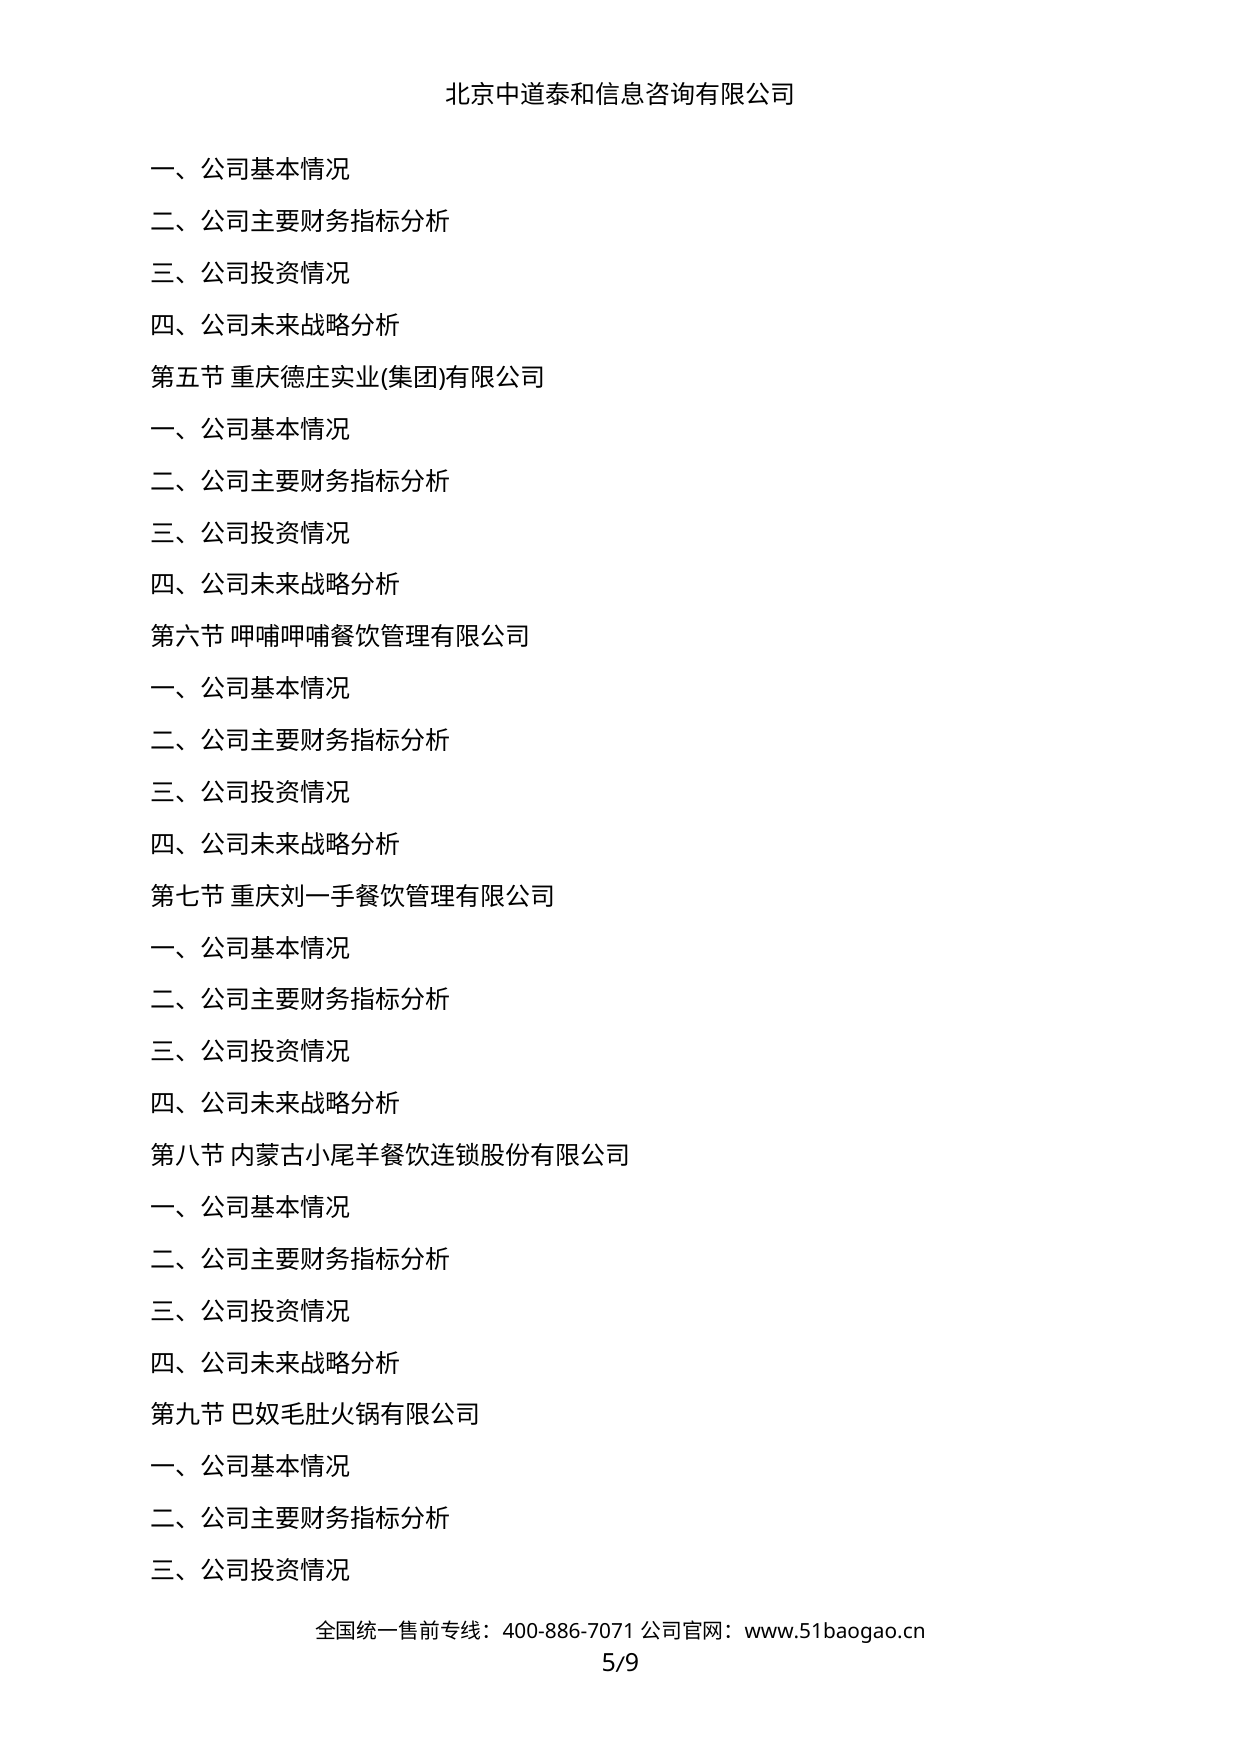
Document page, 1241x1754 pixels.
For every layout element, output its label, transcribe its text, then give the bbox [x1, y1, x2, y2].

text 二、公司主要财务指标分析 [150, 461, 1090, 497]
text 一、公司基本情况 [150, 150, 1090, 186]
text 一、公司基本情况 [150, 669, 1090, 705]
text 三、公司投资情况 [150, 1551, 1090, 1587]
text 二、公司主要财务指标分析 [150, 1499, 1090, 1535]
text 二、公司主要财务指标分析 [150, 721, 1090, 757]
text 三、公司投资情况 [150, 772, 1090, 809]
text 三、公司投资情况 [150, 513, 1090, 549]
text 第八节 内蒙古小尾羊餐饮连锁股份有限公司 [150, 1136, 1090, 1172]
text 四、公司未来战略分析 [150, 824, 1090, 861]
text 三、公司投资情况 [150, 1032, 1090, 1068]
text 三、公司投资情况 [150, 1291, 1090, 1327]
text 第五节 重庆德庄实业(集团)有限公司 [150, 357, 1090, 394]
text 四、公司未来战略分析 [150, 306, 1090, 342]
text 二、公司主要财务指标分析 [150, 980, 1090, 1016]
text 第九节 巴奴毛肚火锅有限公司 [150, 1395, 1090, 1431]
text 一、公司基本情况 [150, 409, 1090, 446]
text 四、公司未来战略分析 [150, 1084, 1090, 1120]
text 四、公司未来战略分析 [150, 1343, 1090, 1379]
text 四、公司未来战略分析 [150, 565, 1090, 601]
text 二、公司主要财务指标分析 [150, 202, 1090, 238]
text 一、公司基本情况 [150, 928, 1090, 964]
text 三、公司投资情况 [150, 254, 1090, 290]
text 第七节 重庆刘一手餐饮管理有限公司 [150, 876, 1090, 912]
text 第六节 呷哺呷哺餐饮管理有限公司 [150, 617, 1090, 653]
text 一、公司基本情况 [150, 1447, 1090, 1483]
text 一、公司基本情况 [150, 1187, 1090, 1224]
text 二、公司主要财务指标分析 [150, 1239, 1090, 1276]
